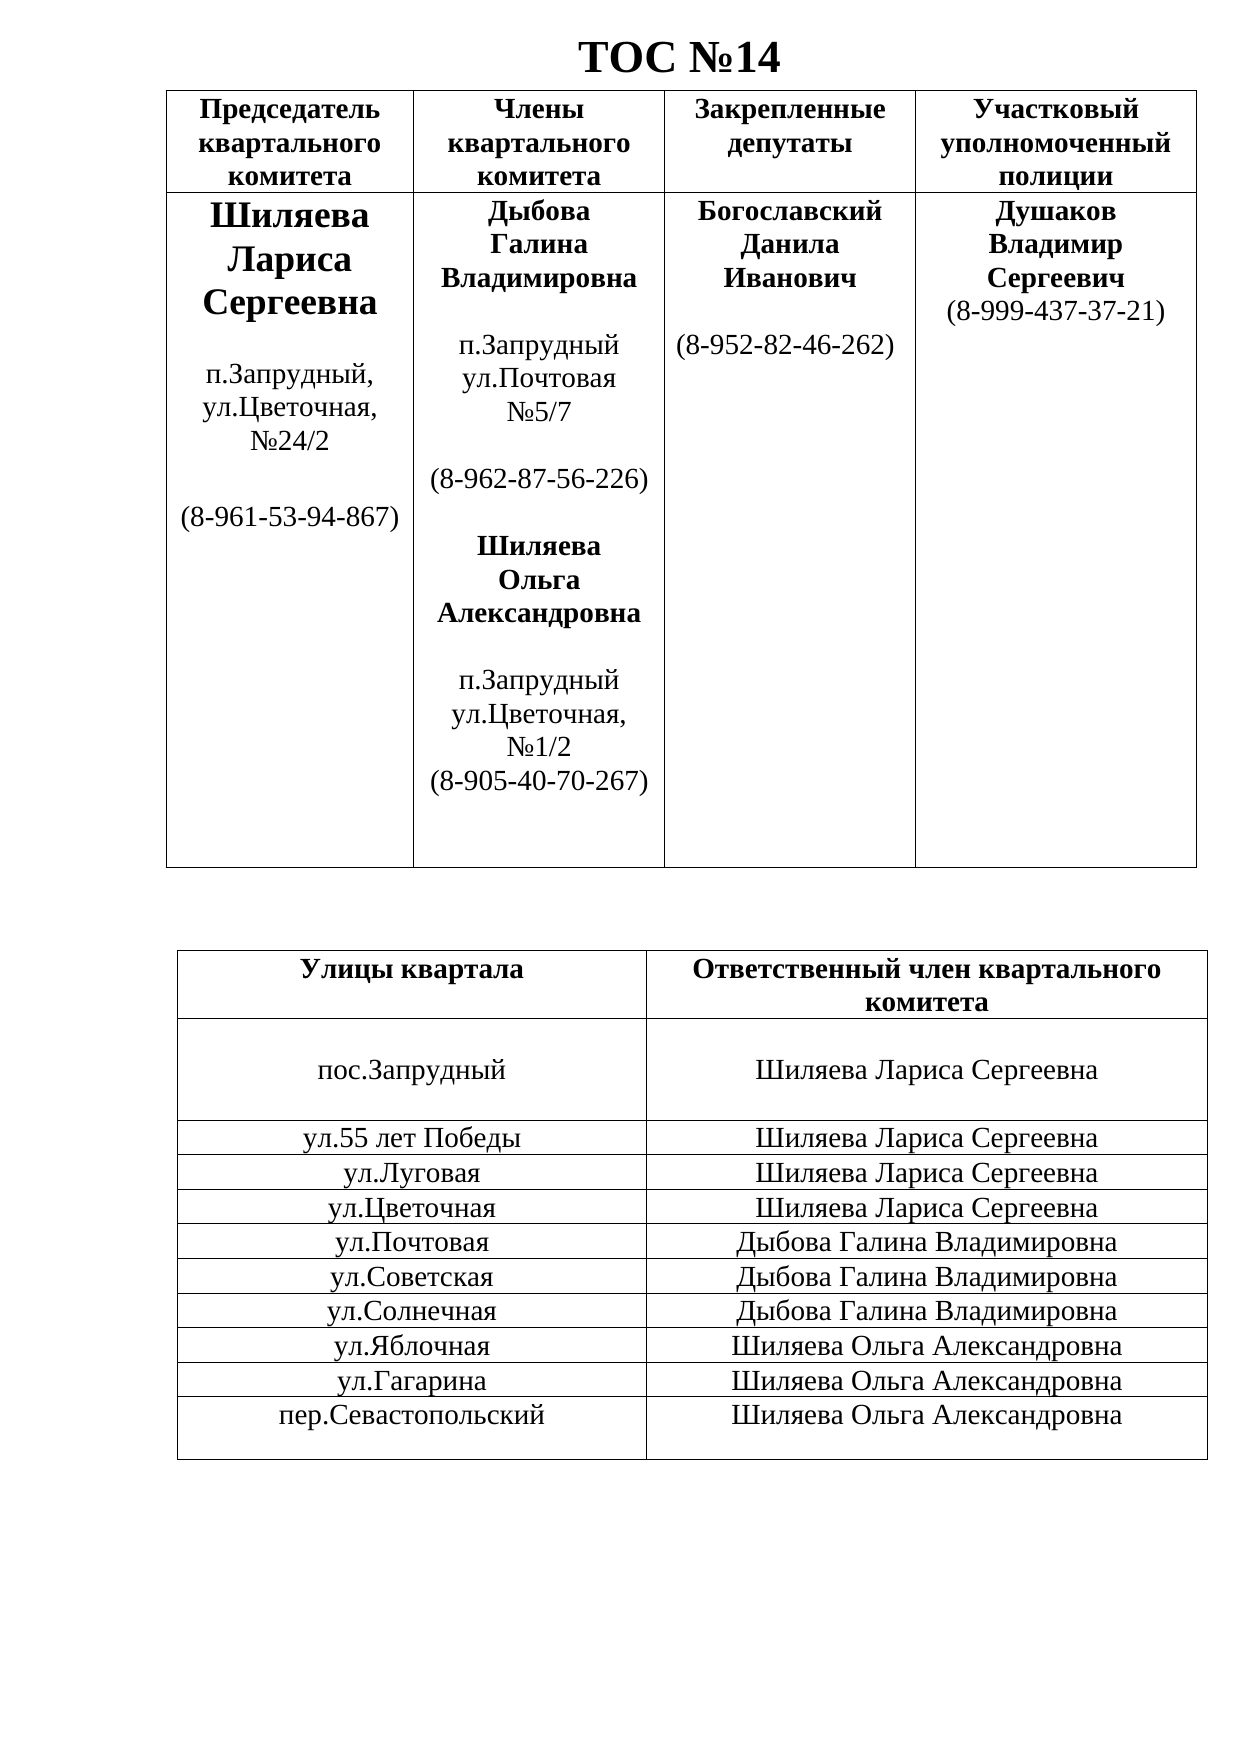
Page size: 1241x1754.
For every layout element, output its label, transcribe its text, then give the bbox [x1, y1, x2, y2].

table_cell ул.Яблочная [178, 1328, 646, 1362]
table_cell пос.Запрудный [178, 1019, 646, 1119]
table_header Члены квартального комитета [414, 91, 664, 192]
table_cell ул.55 лет Победы [178, 1121, 646, 1154]
table_cell Шиляева Ольга Александровна [647, 1328, 1207, 1362]
table_cell ул.Советская [178, 1259, 646, 1292]
table_cell Дыбова Галина Владимировна [647, 1224, 1207, 1258]
table_cell Шиляева Ольга Александровна [647, 1397, 1207, 1459]
table_cell ул.Луговая [178, 1155, 646, 1189]
table_cell Шиляева Лариса Сергеевна п.Запрудный, ул.Цветочная, №24/2 (8-961-53-94-867) [167, 193, 413, 867]
table_cell Богославский Данила Иванович (8-952-82-46-262) [665, 193, 915, 867]
table_cell Шиляева Лариса Сергеевна [647, 1155, 1207, 1189]
table_header Закрепленные депутаты [665, 91, 915, 192]
table_header Участковый уполномоченный полиции [916, 91, 1196, 192]
table_cell Шиляева Лариса Сергеевна [647, 1019, 1207, 1119]
text ТОС №14 [177, 29, 1181, 82]
table_cell пер.Севастопольский [178, 1397, 646, 1459]
table_cell ул.Цветочная [178, 1190, 646, 1223]
table_cell Шиляева Ольга Александровна [647, 1363, 1207, 1396]
table_cell Дыбова Галина Владимировна [647, 1294, 1207, 1327]
table_cell Дыбова Галина Владимировна п.Запрудный ул.Почтовая №5/7 (8-962-87-56-226) Шиляева Ольга Александровна п.Запрудный ул.Цветочная, №1/2 (8-905-40-70-267) [414, 193, 664, 867]
table_cell ул.Солнечная [178, 1294, 646, 1327]
table_cell ул.Гагарина [178, 1363, 646, 1396]
table_header Улицы квартала [178, 951, 646, 1018]
table_cell Дыбова Галина Владимировна [647, 1259, 1207, 1292]
table_header Председатель квартального комитета [167, 91, 413, 192]
table_header Ответственный член квартального комитета [647, 951, 1207, 1018]
table_cell Шиляева Лариса Сергеевна [647, 1121, 1207, 1154]
table_cell Душаков Владимир Сергеевич (8-999-437-37-21) [916, 193, 1196, 867]
table_cell ул.Почтовая [178, 1224, 646, 1258]
table_cell Шиляева Лариса Сергеевна [647, 1190, 1207, 1223]
